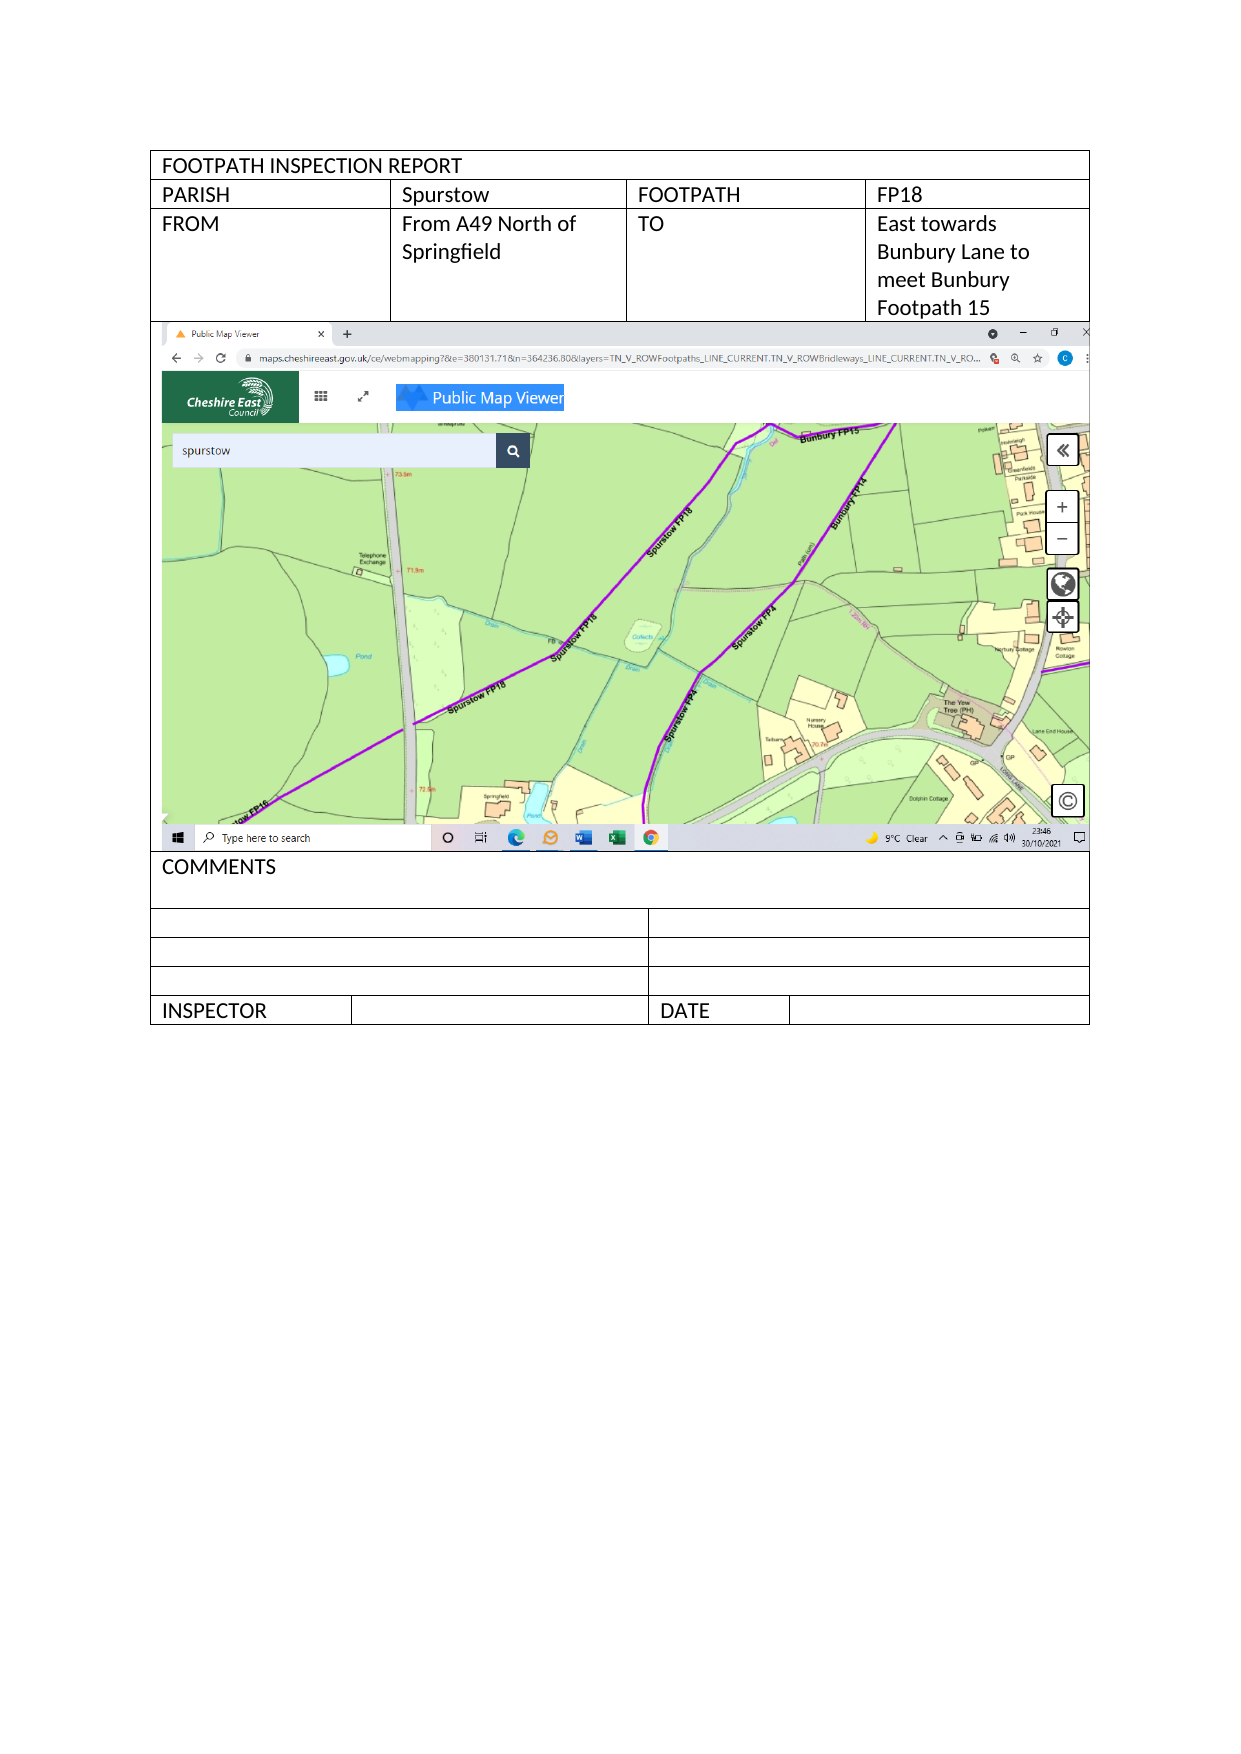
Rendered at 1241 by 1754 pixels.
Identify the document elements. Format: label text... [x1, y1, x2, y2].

table_cell [649, 967, 1089, 995]
table_cell [151, 909, 648, 937]
table_cell INSPECTOR [151, 996, 351, 1024]
table_cell [151, 967, 648, 995]
table_cell East towards Bunbury Lane to meet Bunbury Footpath 15 [866, 209, 1089, 321]
table_cell From A49 North of Springfield [391, 209, 626, 321]
table_cell PARISH [151, 180, 390, 208]
table_cell [151, 938, 648, 966]
table_cell DATE [649, 996, 789, 1024]
table_cell [649, 938, 1089, 966]
table_cell COMMENTS [151, 852, 1089, 908]
table_cell Spurstow [391, 180, 626, 208]
table_cell FP18 [866, 180, 1089, 208]
table_cell TO [627, 209, 865, 321]
table_cell [790, 996, 1089, 1024]
table_cell [151, 322, 161, 851]
table_cell FOOTPATH [627, 180, 865, 208]
table_header FOOTPATH INSPECTION REPORT [151, 151, 1089, 179]
picture [161, 322, 1090, 851]
table_cell [352, 996, 648, 1024]
table_cell [649, 909, 1089, 937]
table_cell FROM [151, 209, 390, 321]
